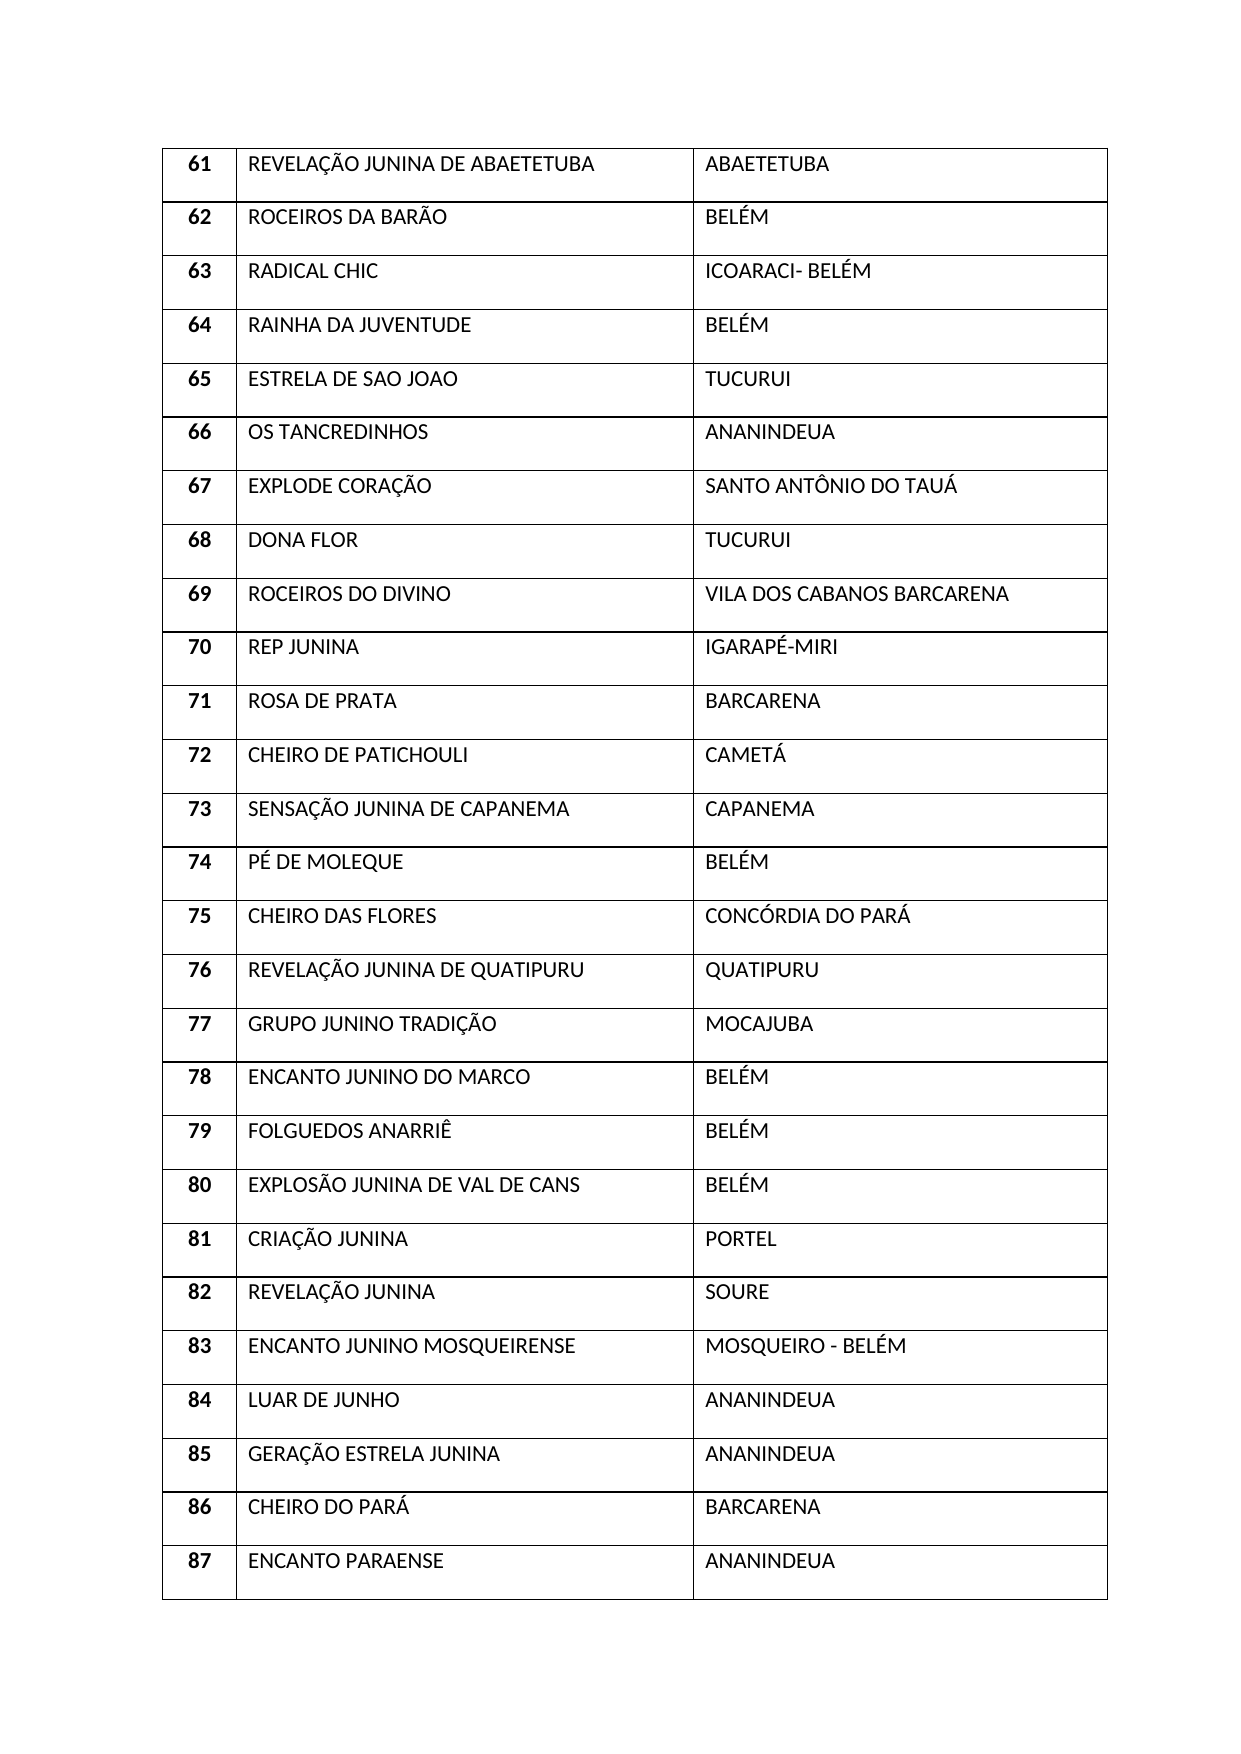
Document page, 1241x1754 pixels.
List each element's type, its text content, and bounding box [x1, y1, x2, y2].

table_cell PÉ DE MOLEQUE [237, 848, 693, 900]
table_cell IGARAPÉ-MIRI [694, 633, 1107, 685]
table_cell BELÉM [694, 848, 1107, 900]
table_cell RAINHA DA JUVENTUDE [237, 310, 693, 363]
table_cell 65 [163, 364, 236, 416]
table_cell 85 [163, 1439, 236, 1491]
table_cell BARCARENA [694, 1493, 1107, 1545]
table_cell 63 [163, 256, 236, 309]
table_cell 64 [163, 310, 236, 363]
table_cell 67 [163, 471, 236, 524]
table_cell 82 [163, 1278, 236, 1330]
table_cell TUCURUI [694, 525, 1107, 578]
table_cell REVELAÇÃO JUNINA DE ABAETETUBA [237, 149, 693, 201]
table_cell ICOARACI- BELÉM [694, 256, 1107, 309]
table_cell CHEIRO DO PARÁ [237, 1493, 693, 1545]
table_cell 83 [163, 1331, 236, 1384]
table_cell 80 [163, 1170, 236, 1223]
table_cell REVELAÇÃO JUNINA DE QUATIPURU [237, 955, 693, 1008]
table_cell 74 [163, 848, 236, 900]
table_cell 78 [163, 1063, 236, 1115]
table_cell ANANINDEUA [694, 418, 1107, 470]
table_cell SANTO ANTÔNIO DO TAUÁ [694, 471, 1107, 524]
table_cell 81 [163, 1224, 236, 1276]
table_cell RADICAL CHIC [237, 256, 693, 309]
table_cell MOCAJUBA [694, 1009, 1107, 1061]
table_cell BELÉM [694, 203, 1107, 255]
table_cell 76 [163, 955, 236, 1008]
table_cell TUCURUI [694, 364, 1107, 416]
table_cell 66 [163, 418, 236, 470]
table_cell BELÉM [694, 1063, 1107, 1115]
table_cell QUATIPURU [694, 955, 1107, 1008]
table_cell EXPLOSÃO JUNINA DE VAL DE CANS [237, 1170, 693, 1223]
table_cell MOSQUEIRO - BELÉM [694, 1331, 1107, 1384]
table_cell 61 [163, 149, 236, 201]
table_cell ROCEIROS DA BARÃO [237, 203, 693, 255]
table_cell GRUPO JUNINO TRADIÇÃO [237, 1009, 693, 1061]
table_cell CAPANEMA [694, 794, 1107, 846]
table_cell CHEIRO DAS FLORES [237, 901, 693, 954]
table_cell REP JUNINA [237, 633, 693, 685]
table_cell 77 [163, 1009, 236, 1061]
table_cell ANANINDEUA [694, 1439, 1107, 1491]
table_cell CONCÓRDIA DO PARÁ [694, 901, 1107, 954]
table_cell ROSA DE PRATA [237, 686, 693, 739]
table_cell PORTEL [694, 1224, 1107, 1276]
table_cell ANANINDEUA [694, 1385, 1107, 1438]
table_cell 86 [163, 1493, 236, 1545]
table_cell CRIAÇÃO JUNINA [237, 1224, 693, 1276]
table_cell EXPLODE CORAÇÃO [237, 471, 693, 524]
table_cell 71 [163, 686, 236, 739]
table_cell ESTRELA DE SAO JOAO [237, 364, 693, 416]
table_cell ENCANTO PARAENSE [237, 1546, 693, 1599]
table_cell BELÉM [694, 310, 1107, 363]
table_cell VILA DOS CABANOS BARCARENA [694, 579, 1107, 631]
table_cell SOURE [694, 1278, 1107, 1330]
table_cell LUAR DE JUNHO [237, 1385, 693, 1438]
table_cell OS TANCREDINHOS [237, 418, 693, 470]
table_cell GERAÇÃO ESTRELA JUNINA [237, 1439, 693, 1491]
table_cell BARCARENA [694, 686, 1107, 739]
table_cell ABAETETUBA [694, 149, 1107, 201]
table_cell 79 [163, 1116, 236, 1169]
table_cell 75 [163, 901, 236, 954]
table_cell 62 [163, 203, 236, 255]
table_cell 84 [163, 1385, 236, 1438]
table_cell BELÉM [694, 1170, 1107, 1223]
table_cell DONA FLOR [237, 525, 693, 578]
table_cell 72 [163, 740, 236, 793]
table_cell ANANINDEUA [694, 1546, 1107, 1599]
table_cell REVELAÇÃO JUNINA [237, 1278, 693, 1330]
table_cell 73 [163, 794, 236, 846]
table_cell CAMETÁ [694, 740, 1107, 793]
table_cell 68 [163, 525, 236, 578]
table_cell SENSAÇÃO JUNINA DE CAPANEMA [237, 794, 693, 846]
table_cell BELÉM [694, 1116, 1107, 1169]
table_cell ENCANTO JUNINO DO MARCO [237, 1063, 693, 1115]
table_cell CHEIRO DE PATICHOULI [237, 740, 693, 793]
table_cell 69 [163, 579, 236, 631]
table_cell ENCANTO JUNINO MOSQUEIRENSE [237, 1331, 693, 1384]
table_cell 70 [163, 633, 236, 685]
table_cell ROCEIROS DO DIVINO [237, 579, 693, 631]
table_cell 87 [163, 1546, 236, 1599]
table_cell FOLGUEDOS ANARRIÊ [237, 1116, 693, 1169]
